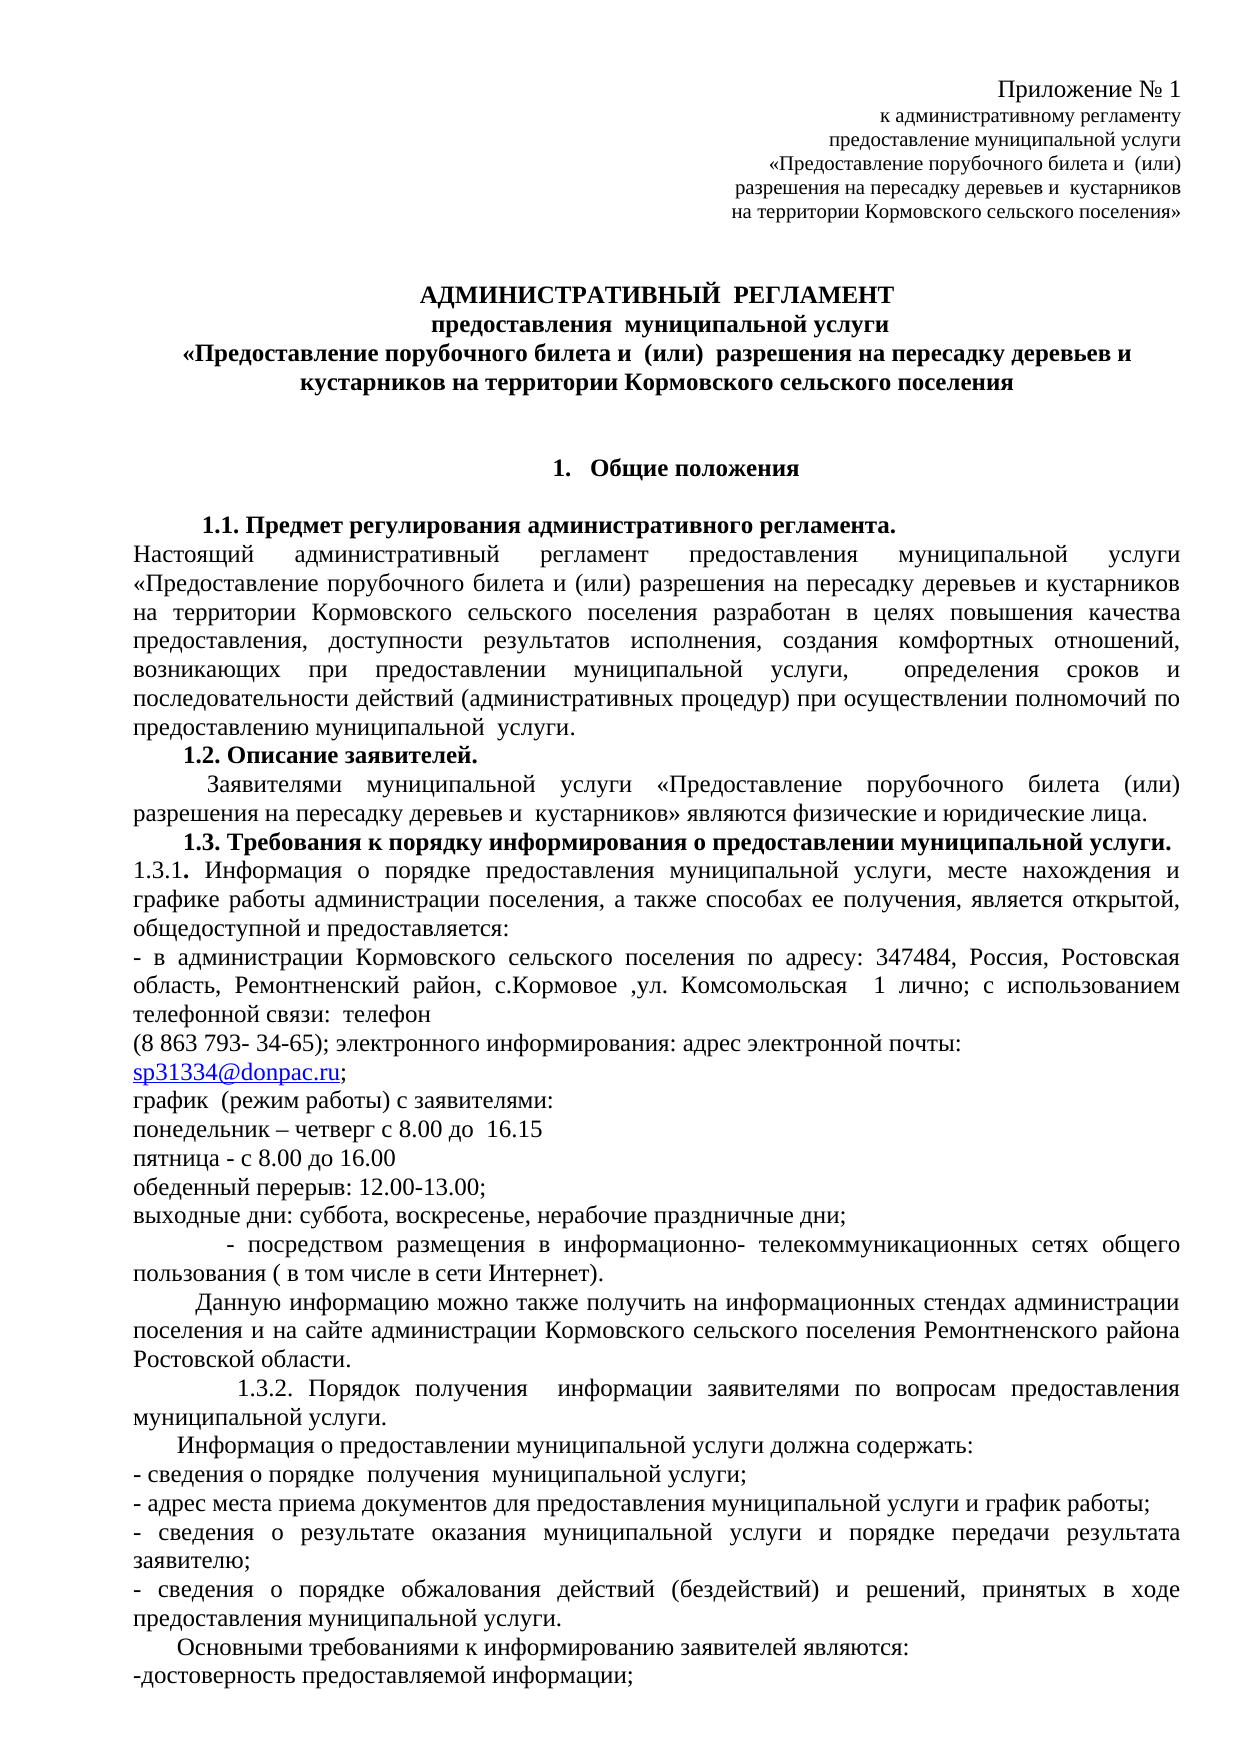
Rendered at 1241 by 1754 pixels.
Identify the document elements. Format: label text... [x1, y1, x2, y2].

text на территории Кормовского сельского поселения» [133, 199, 1181, 223]
text 1.1. Предмет регулирования административного регламента. [133, 510, 1181, 539]
text 1.3.2. Порядок получения информации заявителями по вопросам предоставления муниципальной услуги. [133, 1373, 1181, 1430]
text Данную информацию можно также получить на информационных стендах администрации поселения и на сайте администрации Кормовского сельского поселения Ремонтненского района Ростовской области. [133, 1287, 1181, 1373]
text Настоящий административный регламент предоставления муниципальной услуги «Предоставление порубочного билета и (или) разрешения на пересадку деревьев и кустарников на территории Кормовского сельского поселения разработан в целях повышения качества предоставления, доступности результатов исполнения, создания комфортных отношений, возникающих при предоставлении муниципальной услуги, определения сроков и последовательности действий (административных процедур) при осуществлении полномочий по предоставлению муниципальной услуги. [133, 539, 1181, 740]
text -достоверность предоставляемой информации; [133, 1660, 1181, 1689]
text предоставление муниципальной услуги [133, 127, 1181, 151]
text обеденный перерыв: 12.00-13.00; [133, 1172, 1181, 1200]
text - в администрации Кормовского сельского поселения по адресу: 347484, Россия, Ростовская область, Ремонтненский район, с.Кормовое ,ул. Комсомольская 1 лично; с использованием телефонной связи: телефон [133, 942, 1181, 1028]
text sp31334@donpac.ru; [133, 1057, 1181, 1085]
text выходные дни: суббота, воскресенье, нерабочие праздничные дни; [133, 1200, 1181, 1229]
text «Предоставление порубочного билета и (или) разрешения на пересадку деревьев и кустарников на территории Кормовского сельского поселения [133, 338, 1181, 395]
text АДМИНИСТРАТИВНЫЙ РЕГЛАМЕНТ [133, 280, 1181, 309]
text график (режим работы) с заявителями: [133, 1085, 1181, 1114]
text - посредством размещения в информационно- телекоммуникационных сетях общего пользования ( в том числе в сети Интернет). [133, 1229, 1181, 1287]
text - сведения о порядке обжалования действий (бездействий) и решений, принятых в ходе предоставления муниципальной услуги. [133, 1574, 1181, 1632]
text «Предоставление порубочного билета и (или) [133, 151, 1181, 175]
text понедельник – четверг с 8.00 до 16.15 [133, 1114, 1181, 1143]
text Приложение № 1 [133, 74, 1181, 103]
text 1.3.1. Информация о порядке предоставления муниципальной услуги, месте нахождения и графике работы администрации поселения, а также способах ее получения, является открытой, общедоступной и предоставляется: [133, 855, 1181, 942]
text пятница - с 8.00 до 16.00 [133, 1143, 1181, 1172]
text (8 863 793- 34-65); электронного информирования: адрес электронной почты: [133, 1028, 1181, 1057]
text 1.3. Требования к порядку информирования о предоставлении муниципальной услуги. [133, 827, 1181, 855]
text Основными требованиями к информированию заявителей являются: [133, 1632, 1181, 1660]
text предоставления муниципальной услуги [133, 309, 1181, 338]
text - адрес места приема документов для предоставления муниципальной услуги и график работы; [133, 1488, 1181, 1517]
text Заявителями муниципальной услуги «Предоставление порубочного билета (или) разрешения на пересадку деревьев и кустарников» являются физические и юридические лица. [133, 769, 1181, 827]
text 1.2. Описание заявителей. [133, 740, 1181, 769]
text - сведения о порядке получения муниципальной услуги; [133, 1459, 1181, 1488]
text к административному регламенту [133, 103, 1181, 127]
list Общие положения [170, 453, 1181, 482]
text разрешения на пересадку деревьев и кустарников [133, 175, 1181, 199]
text Информация о предоставлении муниципальной услуги должна содержать: [133, 1430, 1181, 1459]
text - сведения о результате оказания муниципальной услуги и порядке передачи результата заявителю; [133, 1517, 1181, 1574]
